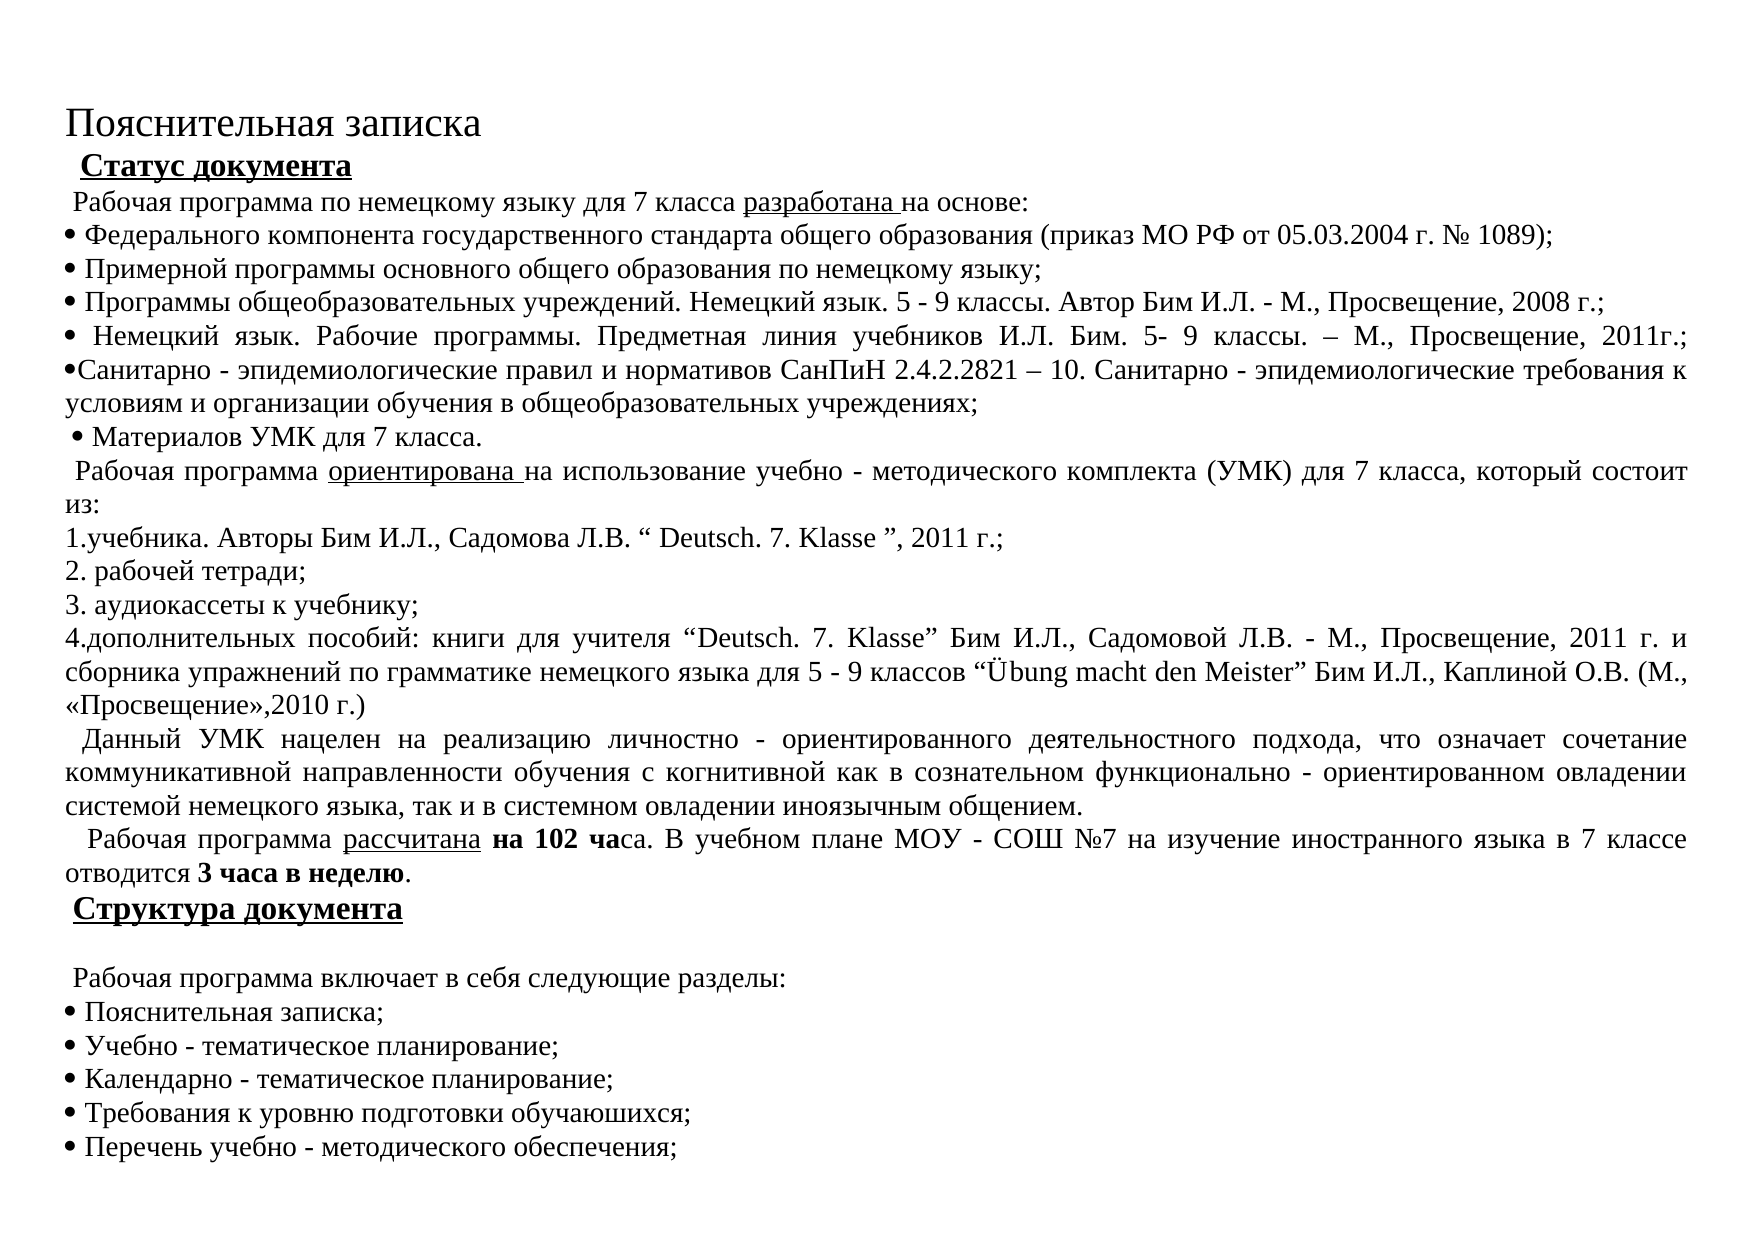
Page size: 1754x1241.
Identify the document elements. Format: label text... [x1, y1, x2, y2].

text Статус документа [65, 145, 1689, 184]
text Требования к уровню подготовки обучаюшихся; [65, 1095, 1689, 1129]
text Немецкий язык. Рабочие программы. Предметная линия учебников И.Л. Бим. 5- 9 классы. – М., Просвещение, 2011г.; Санитарно - эпидемиологические правил и нормативов СанПиН 2.4.2.2821 – 10. Санитарно - эпидемиологические требования к условиям и организации обучения в общеобразовательных учреждениях; [65, 318, 1689, 419]
text Календарно - тематическое планирование; [65, 1061, 1689, 1095]
text Программы общеобразовательных учреждений. Немецкий язык. 5 - 9 классы. Автор Бим И.Л. - М., Просвещение, 2008 г.; [65, 284, 1689, 318]
text Федерального компонента государственного стандарта общего образования (приказ МО РФ от 05.03.2004 г. № 1089); [65, 217, 1689, 251]
text 2. рабочей тетради; [65, 553, 1689, 587]
text Рабочая программа рассчитана на 102 часа. В учебном плане МОУ - СОШ №7 на изучение иностранного языка в 7 классе отводится 3 часа в неделю. [65, 822, 1689, 889]
text Перечень учебно - методического обеспечения; [65, 1129, 1689, 1162]
text Рабочая программа включает в себя следующие разделы: [65, 961, 1689, 994]
text Рабочая программа ориентирована на использование учебно - методического комплекта (УМК) для 7 класса, который состоит из: [65, 453, 1689, 520]
text Пояснительная записка [65, 97, 1689, 145]
text Рабочая программа по немецкому языку для 7 класса разработана на основе: [65, 184, 1689, 217]
text 3. аудиокассеты к учебнику; [65, 587, 1689, 620]
text 1.учебника. Авторы Бим И.Л., Садомова Л.В. “ Deutsch. 7. Klasse ”, 2011 г.; [65, 520, 1689, 553]
text Структура документа [65, 889, 1689, 927]
text Учебно - тематическое планирование; [65, 1028, 1689, 1061]
text 4.дополнительных пособий: книги для учителя “Deutsch. 7. Klasse” Бим И.Л., Садомовой Л.В. - М., Просвещение, 2011 г. и сборника упражнений по грамматике немецкого языка для 5 - 9 классов “Übung macht den Meister” Бим И.Л., Каплиной О.В. (М., «Просвещение»,2010 г.) [65, 620, 1689, 721]
text Пояснительная записка; [65, 994, 1689, 1028]
text Данный УМК нацелен на реализацию личностно - ориентированного деятельностного подхода, что означает сочетание коммуникативной направленности обучения с когнитивной как в сознательном функционально - ориентированном овладении системой немецкого языка, так и в системном овладении иноязычным общением. [65, 721, 1689, 822]
text Примерной программы основного общего образования по немецкому языку; [65, 251, 1689, 284]
text Материалов УМК для 7 класса. [65, 419, 1689, 453]
